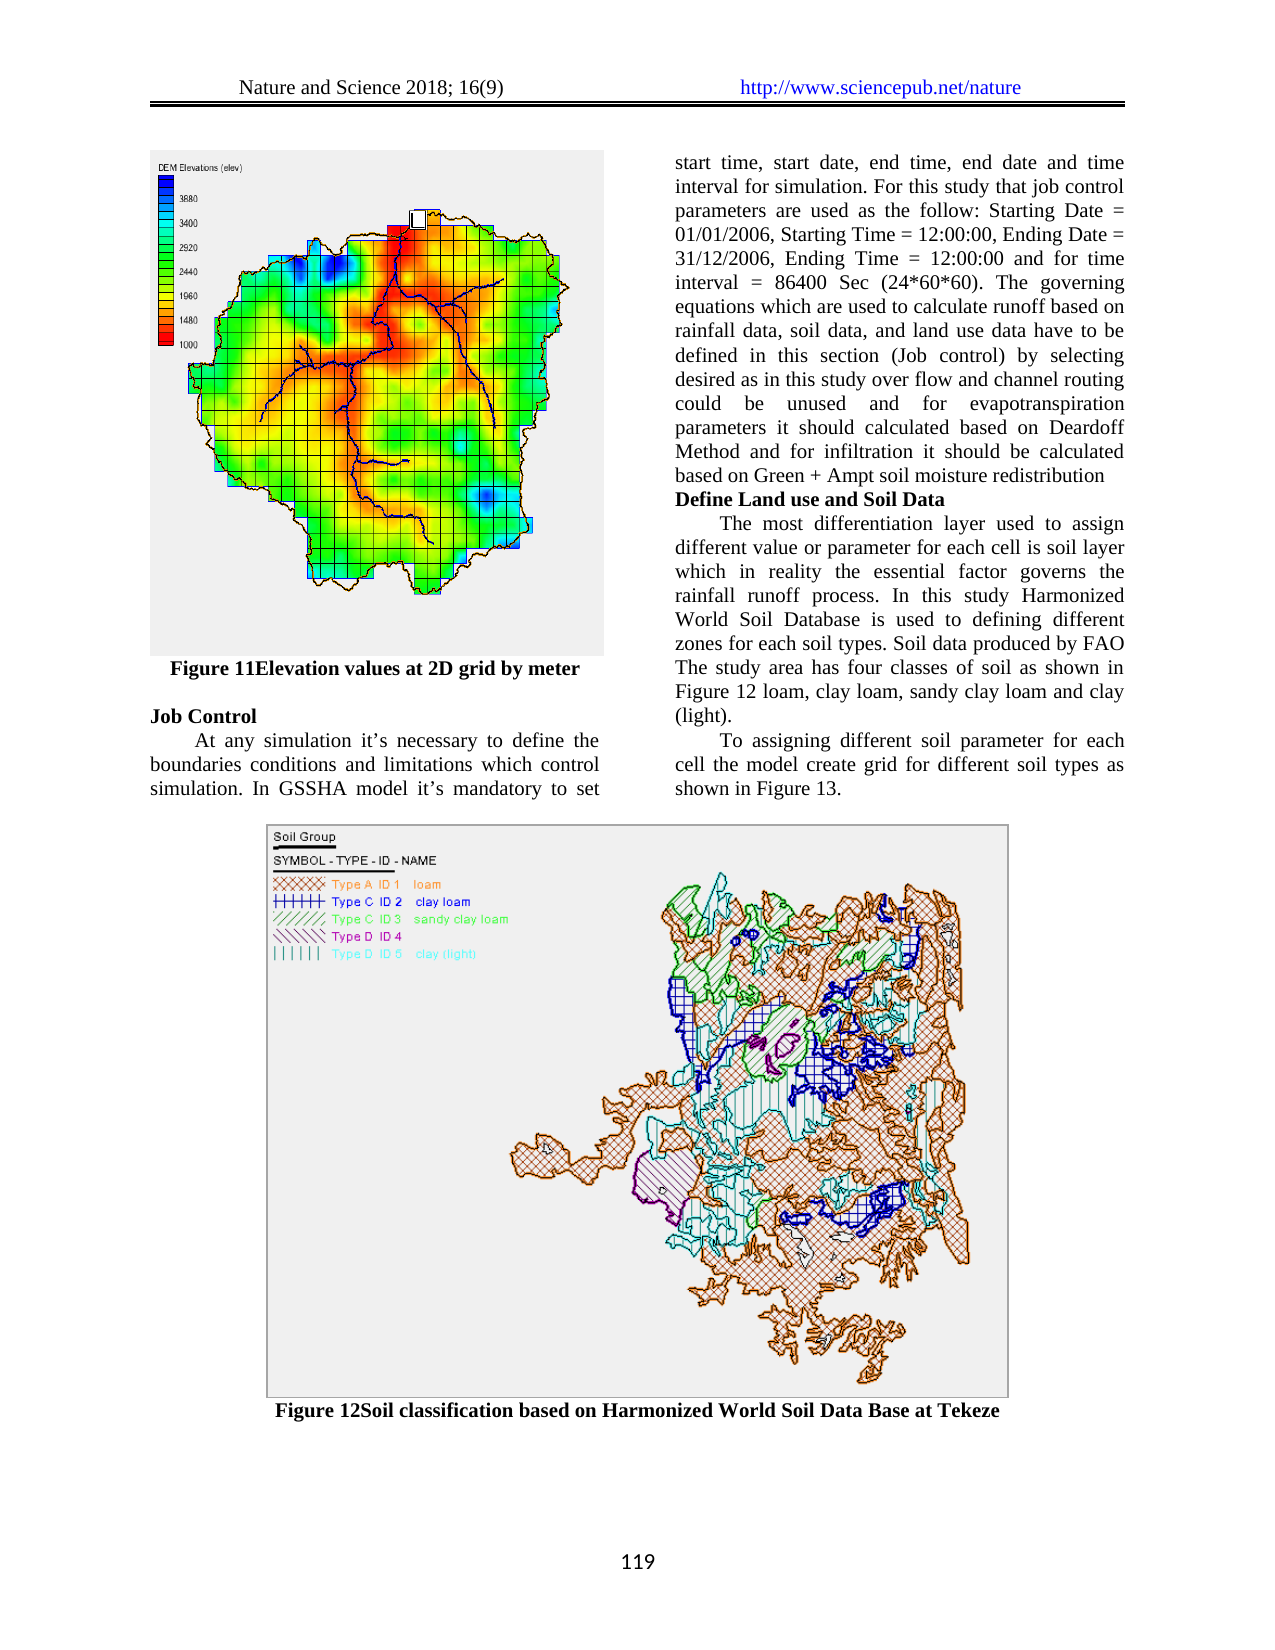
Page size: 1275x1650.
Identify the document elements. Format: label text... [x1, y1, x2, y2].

text Figure 12Soil classification based on Harmonized World Soil Data Base at Tekeze [150, 1398, 1125, 1422]
text At any simulation it’s necessary to define the boundaries conditions and limitations which control simulation. In GSSHA model it’s mandatory to set start time, start date, end time, end date and time interval for simulation. For this study that job control parameters are used as the follow: Starting Date = 01/01/2006, Starting Time = 12:00:00, Ending Date = 31/12/2006, Ending Time = 12:00:00 and for time interval = 86400 Sec (24*60*60). The governing equations which are used to calculate runoff based on rainfall data, soil data, and land use data have to be defined in this section (Job control) by selecting desired as in this study over flow and channel routing could be unused and for evapotranspiration parameters it should calculated based on Deardoff Method and for infiltration it should be calculated based on Green + Ampt soil moisture redistribution [675, 150, 1125, 487]
subtitle Job Control [150, 704, 600, 728]
subtitle Define Land use and Soil Data [675, 487, 1125, 511]
picture [268, 826, 1007, 1397]
picture [150, 150, 604, 656]
text Figure 11Elevation values at 2D grid by meter [150, 656, 600, 680]
